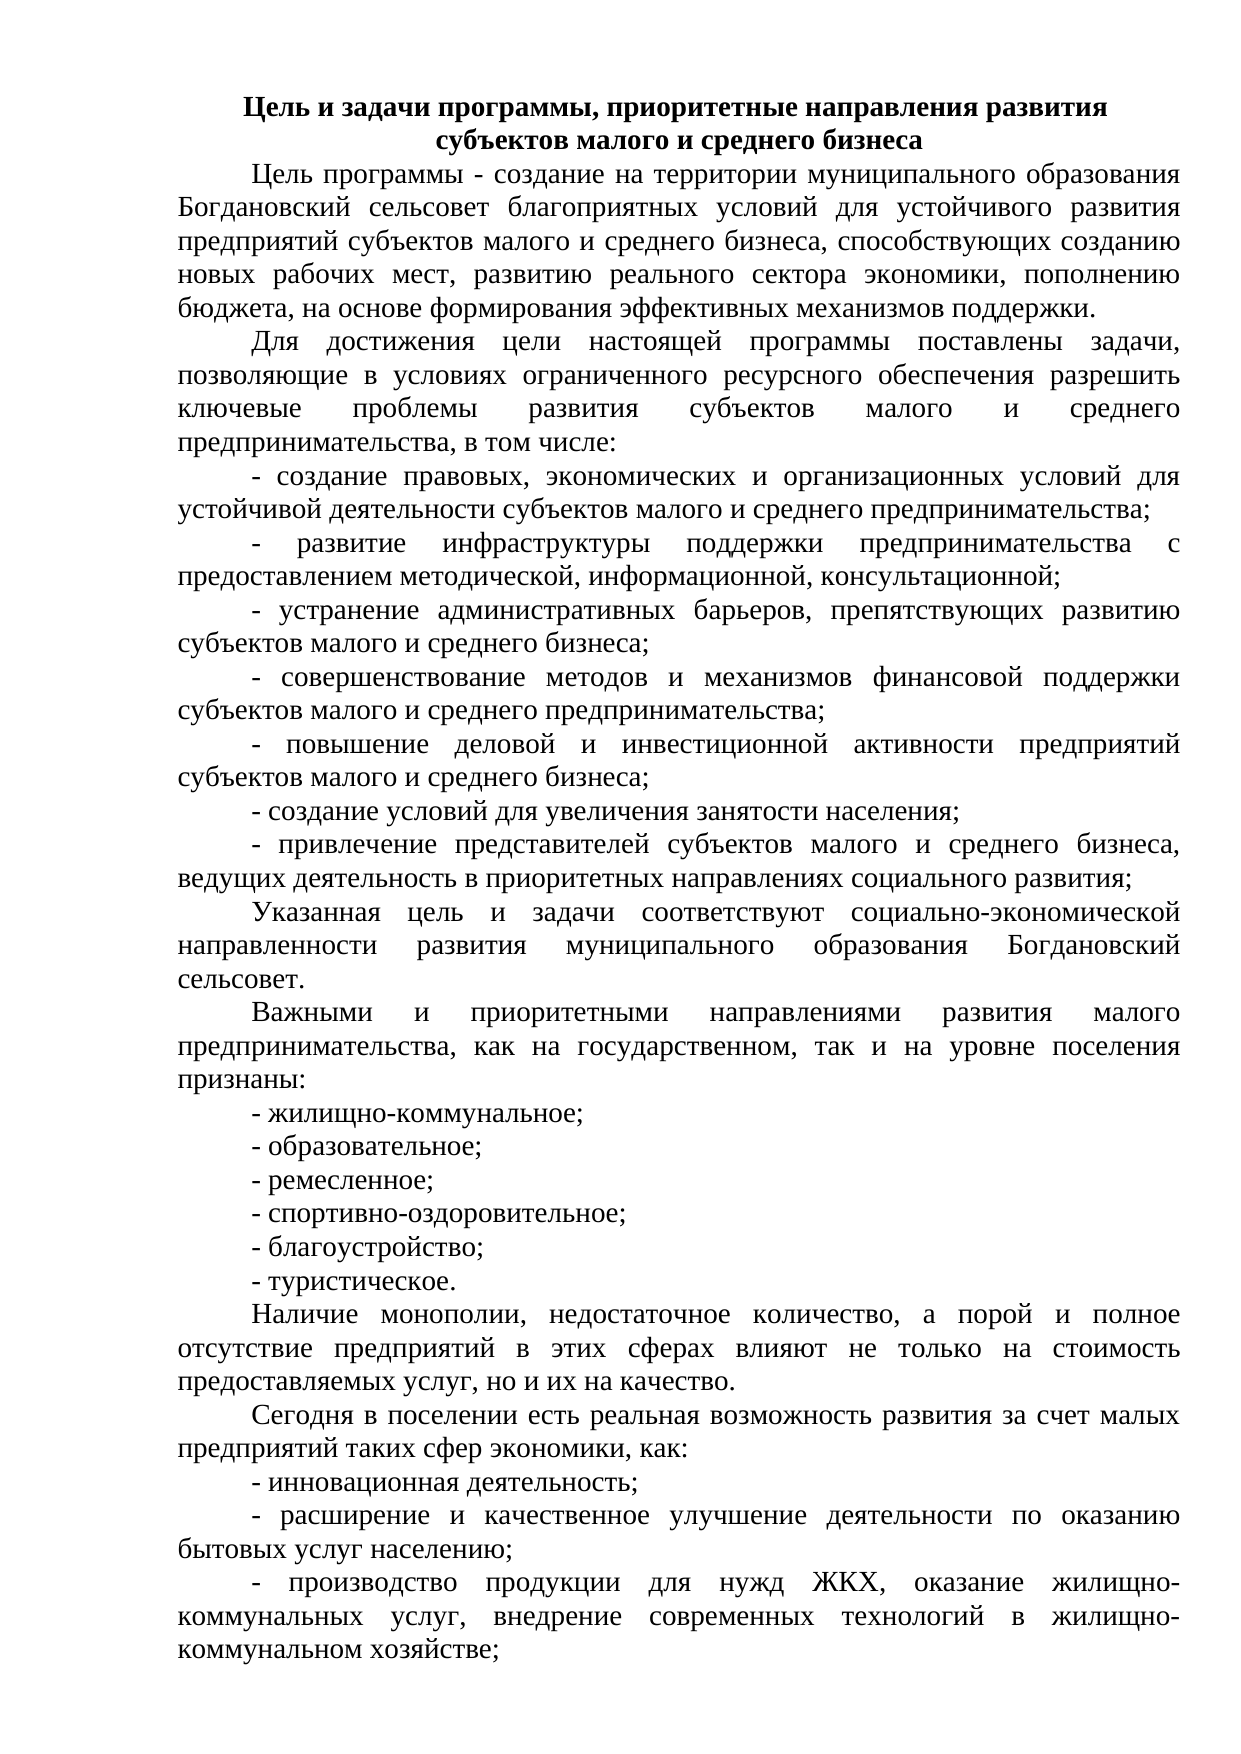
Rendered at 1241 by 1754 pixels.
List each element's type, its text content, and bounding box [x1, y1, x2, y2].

text Для достижения цели настоящей программы поставлены задачи, позволяющие в условиях ограниченного ресурсного обеспечения разрешить ключевые проблемы развития субъектов малого и среднего предпринимательства, в том числе: [177, 323, 1181, 458]
text - спортивно-оздоровительное; [177, 1196, 1181, 1229]
text Цель программы - создание на территории муниципального образования Богдановский сельсовет благоприятных условий для устойчивого развития предприятий субъектов малого и среднего бизнеса, способствующих созданию новых рабочих мест, развитию реального сектора экономики, пополнению бюджета, на основе формирования эффективных механизмов поддержки. [177, 156, 1181, 323]
text - устранение административных барьеров, препятствующих развитию субъектов малого и среднего бизнеса; [177, 592, 1181, 659]
text - привлечение представителей субъектов малого и среднего бизнеса, ведущих деятельность в приоритетных направлениях социального развития; [177, 827, 1181, 894]
text - производство продукции для нужд ЖКХ, оказание жилищно-коммунальных услуг, внедрение современных технологий в жилищно-коммунальном хозяйстве; [177, 1564, 1181, 1665]
text - благоустройство; [177, 1229, 1181, 1263]
text - повышение деловой и инвестиционной активности предприятий субъектов малого и среднего бизнеса; [177, 726, 1181, 793]
text Наличие монополии, недостаточное количество, а порой и полное отсутствие предприятий в этих сферах влияют не только на стоимость предоставляемых услуг, но и их на качество. [177, 1296, 1181, 1397]
text - развитие инфраструктуры поддержки предпринимательства с предоставлением методической, информационной, консультационной; [177, 525, 1181, 592]
text - жилищно-коммунальное; [177, 1095, 1181, 1128]
text - расширение и качественное улучшение деятельности по оказанию бытовых услуг населению; [177, 1497, 1181, 1564]
text Цель и задачи программы, приоритетные направления развития субъектов малого и среднего бизнеса [177, 89, 1181, 156]
text - инновационная деятельность; [177, 1464, 1181, 1497]
text Важными и приоритетными направлениями развития малого предпринимательства, как на государственном, так и на уровне поселения признаны: [177, 994, 1181, 1095]
text Сегодня в поселении есть реальная возможность развития за счет малых предприятий таких сфер экономики, как: [177, 1397, 1181, 1464]
text - ремесленное; [177, 1162, 1181, 1196]
text - создание условий для увеличения занятости населения; [177, 793, 1181, 827]
text - совершенствование методов и механизмов финансовой поддержки субъектов малого и среднего предпринимательства; [177, 659, 1181, 726]
text - образовательное; [177, 1128, 1181, 1162]
text - создание правовых, экономических и организационных условий для устойчивой деятельности субъектов малого и среднего предпринимательства; [177, 458, 1181, 525]
text - туристическое. [177, 1263, 1181, 1296]
text Указанная цель и задачи соответствуют социально-экономической направленности развития муниципального образования Богдановский сельсовет. [177, 894, 1181, 994]
